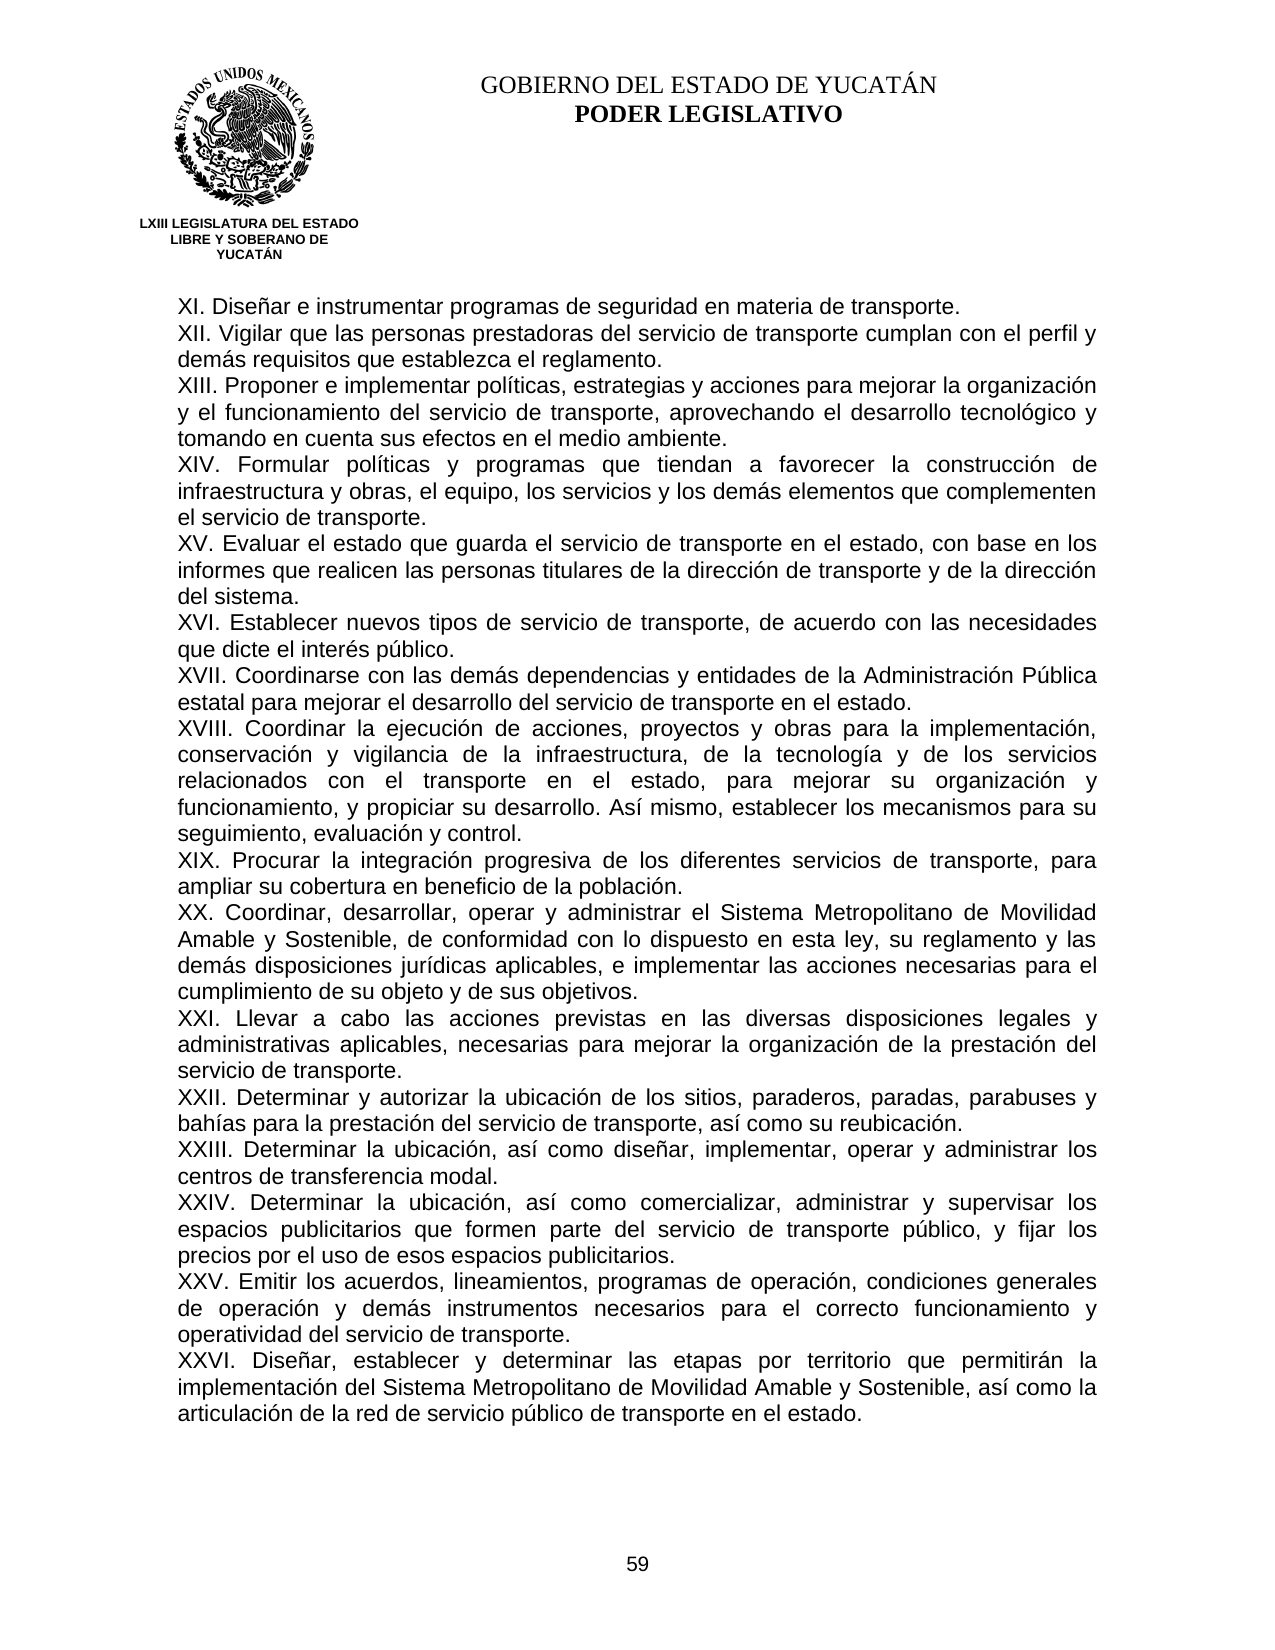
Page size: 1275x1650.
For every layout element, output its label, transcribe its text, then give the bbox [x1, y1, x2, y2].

text XXIV. Determinar la ubicación, así como comercializar, administrar y supervisar los espacios publicitarios que formen parte del servicio de transporte público, y fijar los precios por el uso de esos espacios publicitarios. [177, 1189, 1098, 1268]
text XXVI. Diseñar, establecer y determinar las etapas por territorio que permitirán la implementación del Sistema Metropolitano de Movilidad Amable y Sostenible, así como la articulación de la red de servicio público de transporte en el estado. [177, 1347, 1098, 1426]
text XII. Vigilar que las personas prestadoras del servicio de transporte cumplan con el perfil y demás requisitos que establezca el reglamento. [177, 319, 1098, 372]
text XIX. Procurar la integración progresiva de los diferentes servicios de transporte, para ampliar su cobertura en beneficio de la población. [177, 847, 1098, 899]
text XVII. Coordinarse con las demás dependencias y entidades de la Administración Pública estatal para mejorar el desarrollo del servicio de transporte en el estado. [177, 662, 1098, 715]
text XXI. Llevar a cabo las acciones previstas en las diversas disposiciones legales y administrativas aplicables, necesarias para mejorar la organización de la prestación del servicio de transporte. [177, 1005, 1098, 1084]
text XX. Coordinar, desarrollar, operar y administrar el Sistema Metropolitano de Movilidad Amable y Sostenible, de conformidad con lo dispuesto en esta ley, su reglamento y las demás disposiciones jurídicas aplicables, e implementar las acciones necesarias para el cumplimiento de su objeto y de sus objetivos. [177, 899, 1098, 1005]
text XXII. Determinar y autorizar la ubicación de los sitios, paraderos, paradas, parabuses y bahías para la prestación del servicio de transporte, así como su reubicación. [177, 1084, 1098, 1136]
text XXIII. Determinar la ubicación, así como diseñar, implementar, operar y administrar los centros de transferencia modal. [177, 1136, 1098, 1189]
text XIII. Proponer e implementar políticas, estrategias y acciones para mejorar la organización y el funcionamiento del servicio de transporte, aprovechando el desarrollo tecnológico y tomando en cuenta sus efectos en el medio ambiente. [177, 372, 1098, 451]
text XI. Diseñar e instrumentar programas de seguridad en materia de transporte. [177, 293, 1098, 319]
text XVI. Establecer nuevos tipos de servicio de transporte, de acuerdo con las necesidades que dicte el interés público. [177, 609, 1098, 662]
text XXV. Emitir los acuerdos, lineamientos, programas de operación, condiciones generales de operación y demás instrumentos necesarios para el correcto funcionamiento y operatividad del servicio de transporte. [177, 1268, 1098, 1347]
picture [140, 33, 348, 241]
text XVIII. Coordinar la ejecución de acciones, proyectos y obras para la implementación, conservación y vigilancia de la infraestructura, de la tecnología y de los servicios relacionados con el transporte en el estado, para mejorar su organización y funcionamiento, y propiciar su desarrollo. Así mismo, establecer los mecanismos para su seguimiento, evaluación y control. [177, 715, 1098, 847]
text XIV. Formular políticas y programas que tiendan a favorecer la construcción de infraestructura y obras, el equipo, los servicios y los demás elementos que complementen el servicio de transporte. [177, 451, 1098, 530]
text XV. Evaluar el estado que guarda el servicio de transporte en el estado, con base en los informes que realicen las personas titulares de la dirección de transporte y de la dirección del sistema. [177, 530, 1098, 609]
